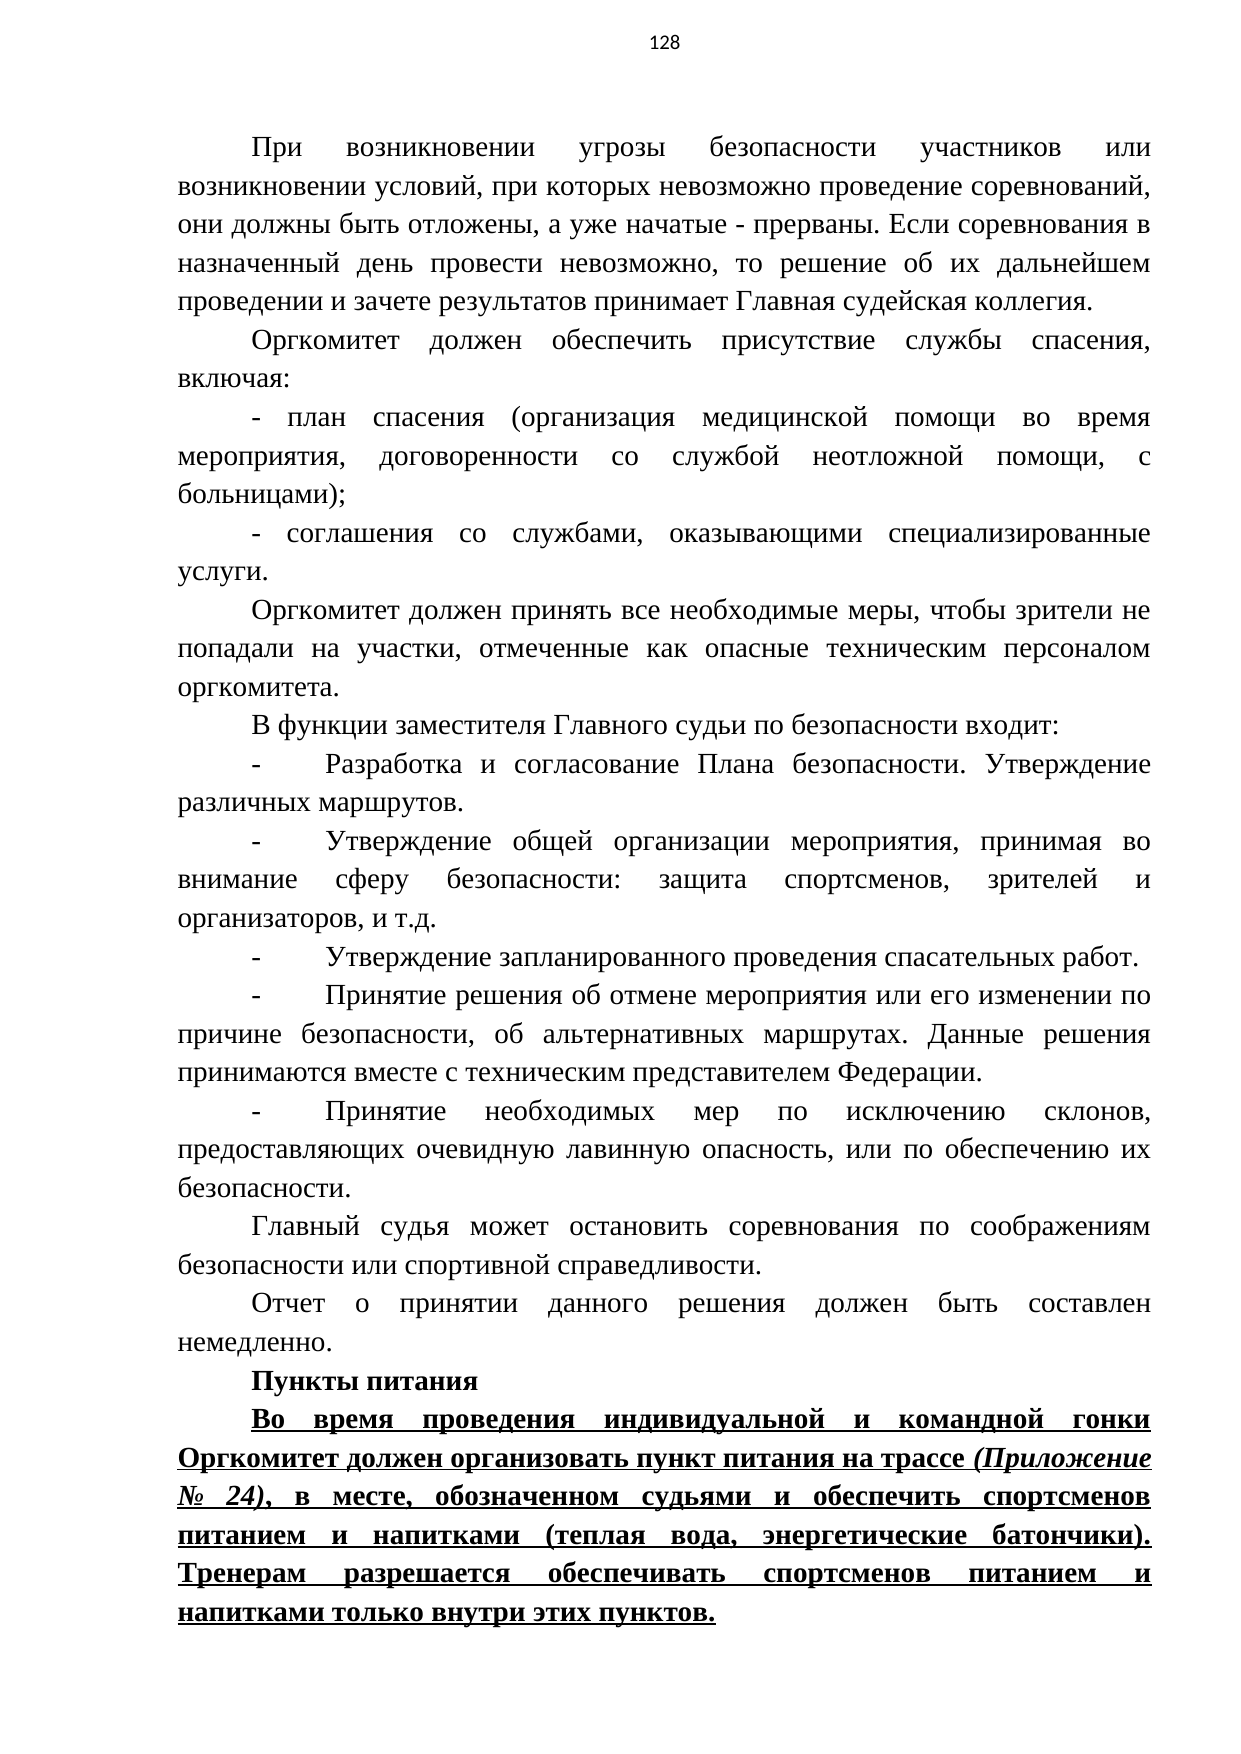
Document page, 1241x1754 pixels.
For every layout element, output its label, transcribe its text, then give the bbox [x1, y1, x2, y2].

text При возникновении угрозы безопасности участников или возникновении условий, при которых невозможно проведение соревнований, они должны быть отложены, а уже начатые - прерваны. Если соревнования в назначенный день провести невозможно, то решение об их дальнейшем проведении и зачете результатов принимает Главная судейская коллегия. [177, 129, 1152, 317]
text - Принятие решения об отмене мероприятия или его изменении по причине безопасности, об альтернативных маршрутах. Данные решения принимаются вместе с техническим представителем Федерации. [177, 977, 1152, 1088]
text - план спасения (организация медицинской помощи во время мероприятия, договоренности со службой неотложной помощи, с больницами); [177, 399, 1152, 510]
text - соглашения со службами, оказывающими специализированные услуги. [177, 515, 1152, 587]
text Во время проведения индивидуальной и командной гонки Оргкомитет должен организовать пункт питания на трассе (Приложение № 24), в месте, обозначенном судьями и обеспечить спортсменов питанием и напитками (теплая вода, энергетические батончики). Тренерам разрешается обеспечивать спортсменов питанием и напитками только внутри этих пунктов. [177, 1401, 1152, 1469]
text Пункты питания [177, 1363, 1152, 1396]
text Главный судья может остановить соревнования по соображениям безопасности или спортивной справедливости. [177, 1208, 1152, 1281]
text Отчет о принятии данного решения должен быть составлен немедленно. [177, 1286, 1152, 1358]
text Во время проведения индивидуальной и командной гонки Оргкомитет должен организовать пункт питания на трассе (Приложение № 24), в месте, обозначенном судьями и обеспечить спортсменов питанием и напитками (теплая вода, энергетические батончики). Тренерам разрешается обеспечивать спортсменов питанием и напитками только внутри этих пунктов. [177, 1547, 1152, 1584]
text Во время проведения индивидуальной и командной гонки Оргкомитет должен организовать пункт питания на трассе (Приложение № 24), в месте, обозначенном судьями и обеспечить спортсменов питанием и напитками (теплая вода, энергетические батончики). Тренерам разрешается обеспечивать спортсменов питанием и напитками только внутри этих пунктов. [177, 1470, 1152, 1546]
text - Принятие необходимых мер по исключению склонов, предоставляющих очевидную лавинную опасность, или по обеспечению их безопасности. [177, 1093, 1152, 1203]
text - Утверждение общей организации мероприятия, принимая во внимание сферу безопасности: защита спортсменов, зрителей и организаторов, и т.д. [177, 823, 1152, 934]
text В функции заместителя Главного судьи по безопасности входит: [177, 707, 1152, 741]
text Во время проведения индивидуальной и командной гонки Оргкомитет должен организовать пункт питания на трассе (Приложение № 24), в месте, обозначенном судьями и обеспечить спортсменов питанием и напитками (теплая вода, энергетические батончики). Тренерам разрешается обеспечивать спортсменов питанием и напитками только внутри этих пунктов. [177, 1585, 1152, 1627]
text - Разработка и согласование Плана безопасности. Утверждение различных маршрутов. [177, 746, 1152, 818]
text - Утверждение запланированного проведения спасательных работ. [177, 939, 1152, 972]
text Оргкомитет должен обеспечить присутствие службы спасения, включая: [177, 322, 1152, 394]
text Оргкомитет должен принять все необходимые меры, чтобы зрители не попадали на участки, отмеченные как опасные техническим персоналом оргкомитета. [177, 592, 1152, 702]
